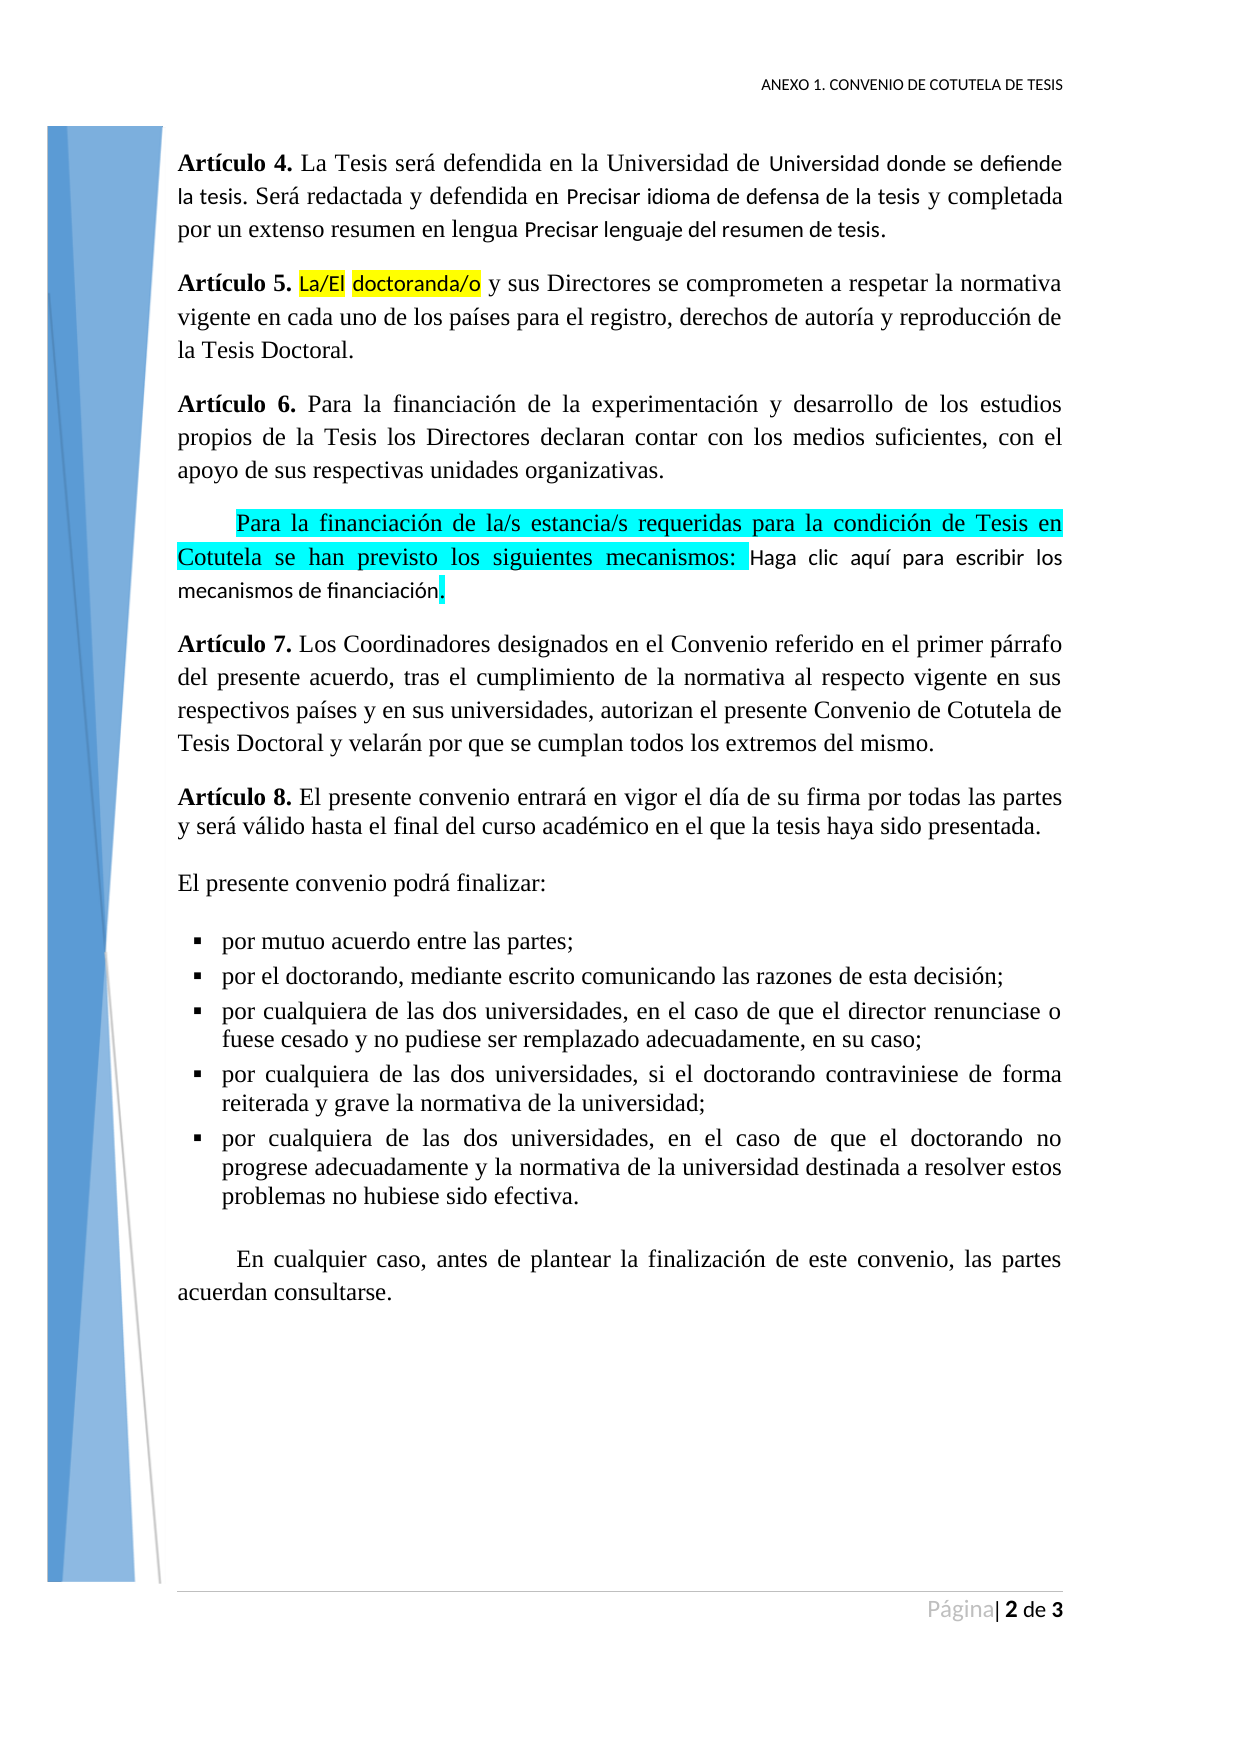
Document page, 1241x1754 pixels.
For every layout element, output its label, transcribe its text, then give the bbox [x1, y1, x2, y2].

list por cualquiera de las dos universidades, si el doctorando contraviniese de forma reiterada y grave la normativa de la universidad; [192, 1059, 1063, 1117]
picture [9, 126, 166, 1584]
text El presente convenio podrá finalizar: [177, 868, 1063, 897]
text Artículo 6. Para la financiación de la experimentación y desarrollo de los estudios propios de la Tesis los Directores declaran contar con los medios suficientes, con el apoyo de sus respectivas unidades organizativas. [177, 389, 1063, 483]
text Artículo 5. y sus Directores se comprometen a respetar la normativa vigente en cada uno de los países para el registro, derechos de autoría y reproducción de la Tesis Doctoral. [177, 268, 1063, 363]
text Para la financiación de la/s estancia/s requeridas para la condición de Tesis en Cotutela se han previsto los siguientes mecanismos: . [177, 508, 1063, 604]
list por cualquiera de las dos universidades, en el caso de que el director renunciase o fuese cesado y no pudiese ser remplazado adecuadamente, en su caso; [192, 996, 1063, 1053]
text En cualquier caso, antes de plantear la finalización de este convenio, las partes acuerdan consultarse. [177, 1244, 1063, 1306]
text Artículo 8. El presente convenio entrará en vigor el día de su firma por todas las partes y será válido hasta el final del curso académico en el que la tesis haya sido presentada. [177, 782, 1063, 839]
list por cualquiera de las dos universidades, en el caso de que el doctorando no progrese adecuadamente y la normativa de la universidad destinada a resolver estos problemas no hubiese sido efectiva. [192, 1123, 1063, 1209]
text Artículo 4. La Tesis será defendida en la Universidad de . Será redactada y defendida en y completada por un extenso resumen en lengua . [177, 148, 1063, 243]
list por el doctorando, mediante escrito comunicando las razones de esta decisión; [192, 961, 1063, 989]
list por mutuo acuerdo entre las partes; [192, 926, 1063, 954]
text Artículo 7. Los Coordinadores designados en el Convenio referido en el primer párrafo del presente acuerdo, tras el cumplimiento de la normativa al respecto vigente en sus respectivos países y en sus universidades, autorizan el presente Convenio de Cotutela de Tesis Doctoral y velarán por que se cumplan todos los extremos del mismo. [177, 629, 1063, 757]
